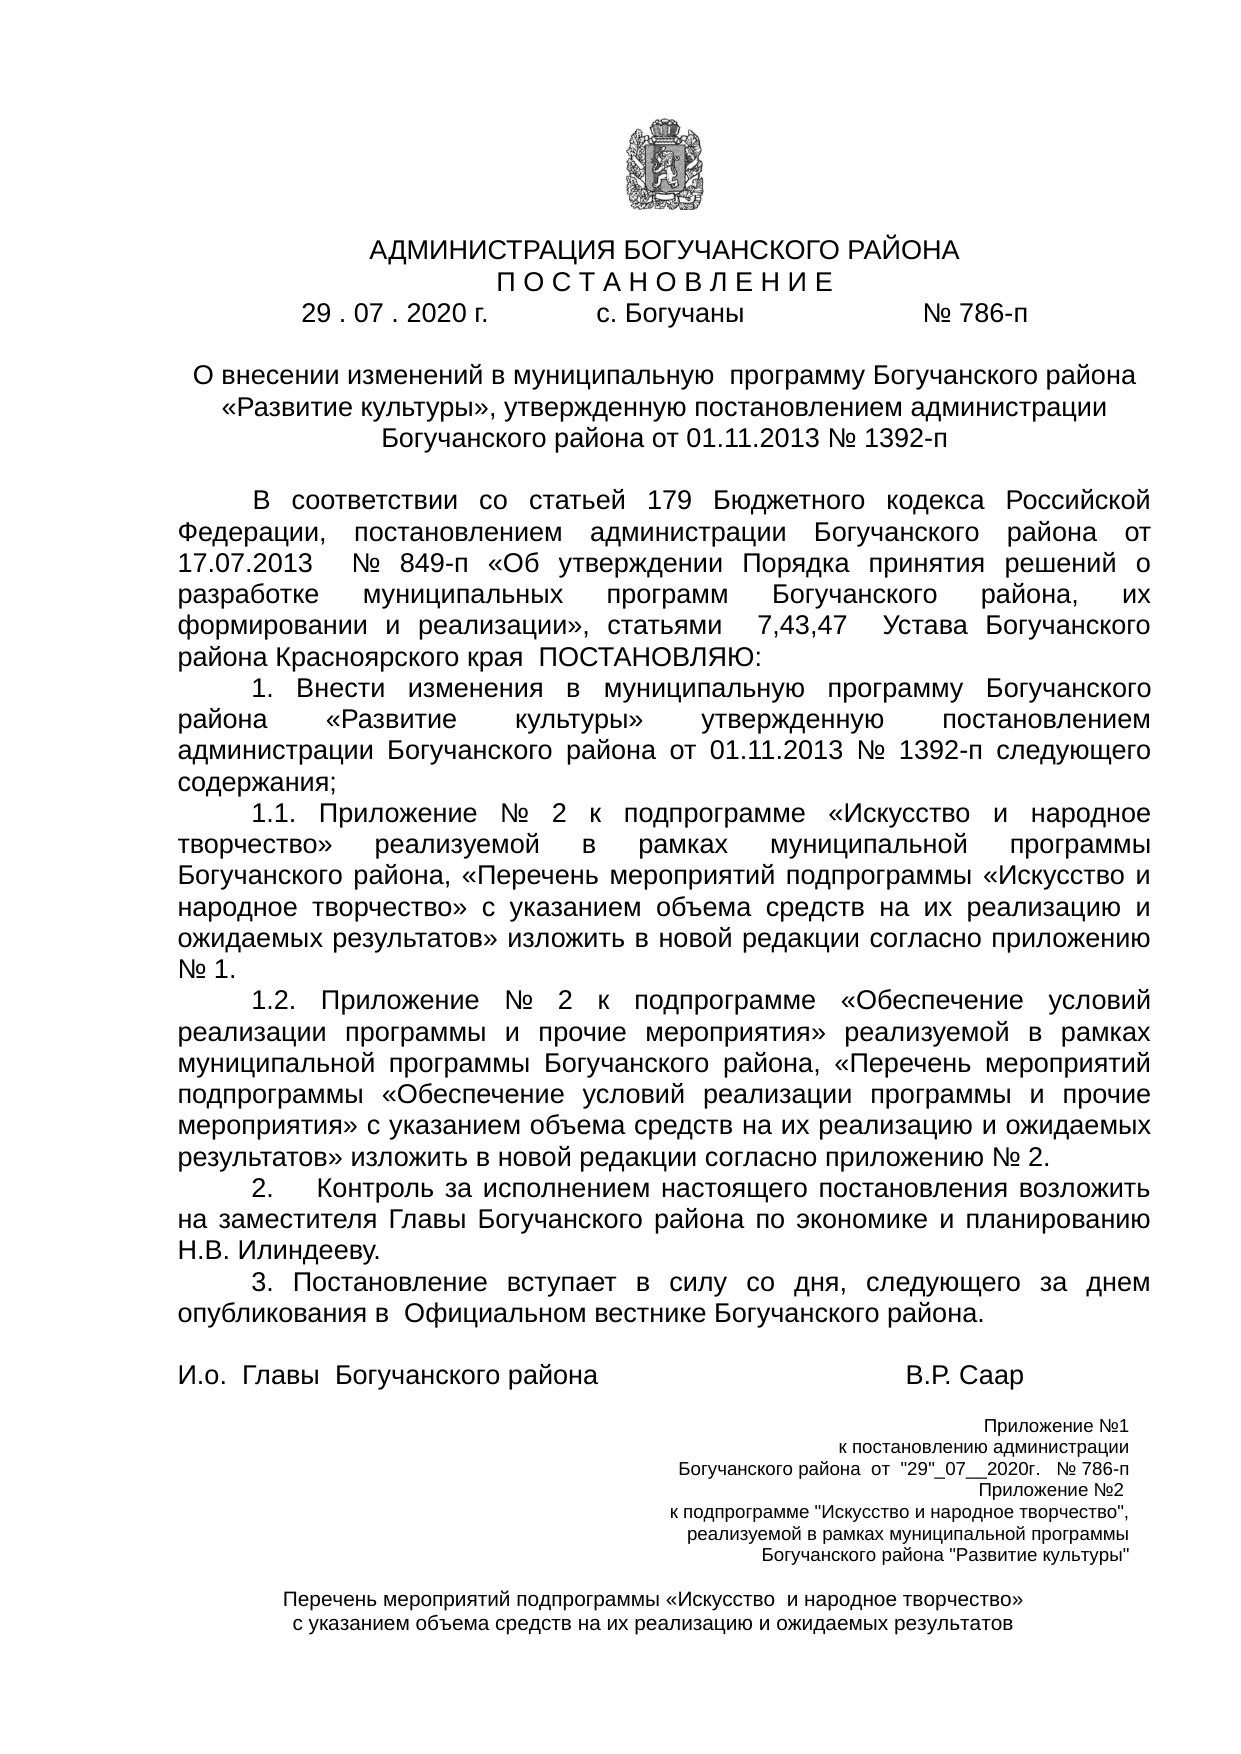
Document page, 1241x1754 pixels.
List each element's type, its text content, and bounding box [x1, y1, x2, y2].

text 1.1. Приложение № 2 к подпрограмме «Искусство и народное творчество» реализуемой в рамках муниципальной программы Богучанского района, «Перечень мероприятий подпрограммы «Искусство и народное творчество» с указанием объема средств на их реализацию и ожидаемых результатов» изложить в новой редакции согласно приложению № 1. [177, 797, 1152, 984]
text 1.2. Приложение № 2 к подпрограмме «Обеспечение условий реализации программы и прочие мероприятия» реализуемой в рамках муниципальной программы Богучанского района, «Перечень мероприятий подпрограммы «Обеспечение условий реализации программы и прочие мероприятия» с указанием объема средств на их реализацию и ожидаемых результатов» изложить в новой редакции согласно приложению № 2. [177, 984, 1152, 1172]
text 1. Внести изменения в муниципальную программу Богучанского района «Развитие культуры» утвержденную постановлением администрации Богучанского района от 01.11.2013 № 1392-п следующего содержания; [177, 672, 1152, 797]
text И.о. Главы Богучанского района В.Р. Саар [177, 1359, 1152, 1391]
table_header Приложение №1 к постановлению администрации Богучанского района от "29"_07__2020г. № 786-п Приложение №2 к подпрограмме "Искусство и народное творчество", реализуемой в рамках муниципальной программы Богучанского района "Развитие культуры" Перечень мероприятий подпрограммы «Искусство и народное творчество» с указанием объема средств на их реализацию и ожидаемых результатов [166, 1415, 1140, 1635]
text 29 . 07 . 2020 г. с. Богучаны № 786-п [177, 297, 1152, 328]
picture [625, 118, 704, 210]
text П О С Т А Н О В Л Е Н И Е [177, 266, 1152, 297]
text В соответствии со статьей 179 Бюджетного кодекса Российской Федерации, постановлением администрации Богучанского района от 17.07.2013 № 849-п «Об утверждении Порядка принятия решений о разработке муниципальных программ Богучанского района, их формировании и реализации», статьями 7,43,47 Устава Богучанского района Красноярского края ПОСТАНОВЛЯЮ: [177, 484, 1152, 672]
text 3. Постановление вступает в силу со дня, следующего за днем опубликования в Официальном вестнике Богучанского района. [177, 1266, 1152, 1328]
text 2. Контроль за исполнением настоящего постановления возложить на заместителя Главы Богучанского района по экономике и планированию Н.В. Илиндееву. [177, 1172, 1152, 1266]
text АДМИНИСТРАЦИЯ БОГУЧАНСКОГО РАЙОНА [177, 234, 1152, 266]
text О внесении изменений в муниципальную программу Богучанского района «Развитие культуры», утвержденную постановлением администрации Богучанского района от 01.11.2013 № 1392-п [177, 359, 1152, 453]
